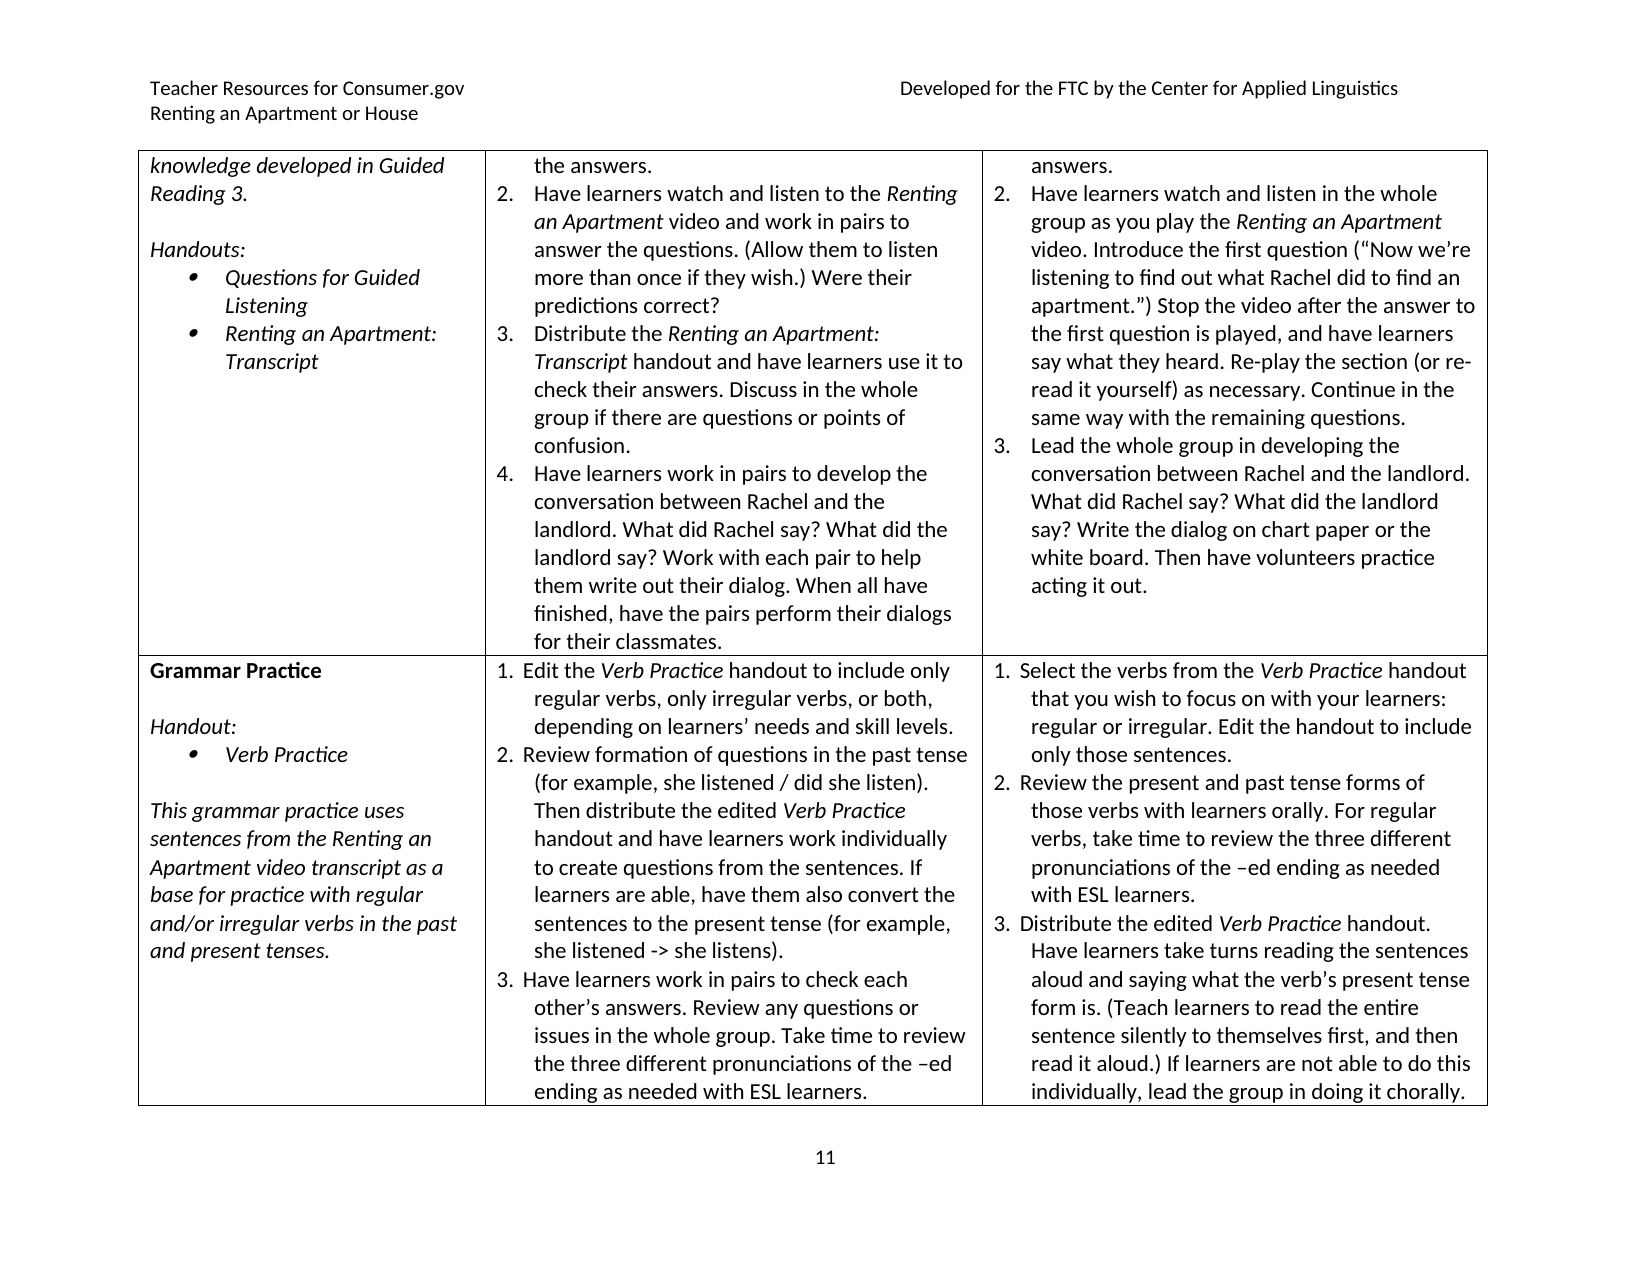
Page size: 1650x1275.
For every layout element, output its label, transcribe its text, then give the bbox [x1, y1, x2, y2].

table_cell Select the verbs from the Verb Practice handout that you wish to focus on with your learners: regular or irregular. Edit the handout to include only those sentences. Review the present and past tense forms of those verbs with learners orally. For regular verbs, take time to review the three different pronunciations of the –ed ending as needed with ESL learners. Distribute the edited Verb Practice handout. Have learners take turns reading the sentences aloud and saying what the verb’s present tense form is. (Teach learners to read the entire sentence silently to themselves first, and then read it aloud.) If learners are not able to do this individually, lead the group in doing it chorally. [983, 656, 1487, 1105]
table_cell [486, 151, 982, 655]
table_cell Edit the Verb Practice handout to include only regular verbs, only irregular verbs, or both, depending on learners’ needs and skill levels. Review formation of questions in the past tense (for example, she listened / did she listen). Then distribute the edited Verb Practice handout and have learners work individually to create questions from the sentences. If learners are able, have them also convert the sentences to the present tense (for example, she listened -> she listens). Have learners work in pairs to check each other’s answers. Review any questions or issues in the whole group. Take time to review the three different pronunciations of the –ed ending as needed with ESL learners. [486, 656, 982, 1105]
table_cell Grammar Practice Handout: Verb Practice This grammar practice uses sentences from the Renting an Apartment video transcript as a base for practice with regular and/or irregular verbs in the past and present tenses. [139, 656, 485, 1105]
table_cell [983, 151, 1487, 655]
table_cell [139, 151, 485, 655]
